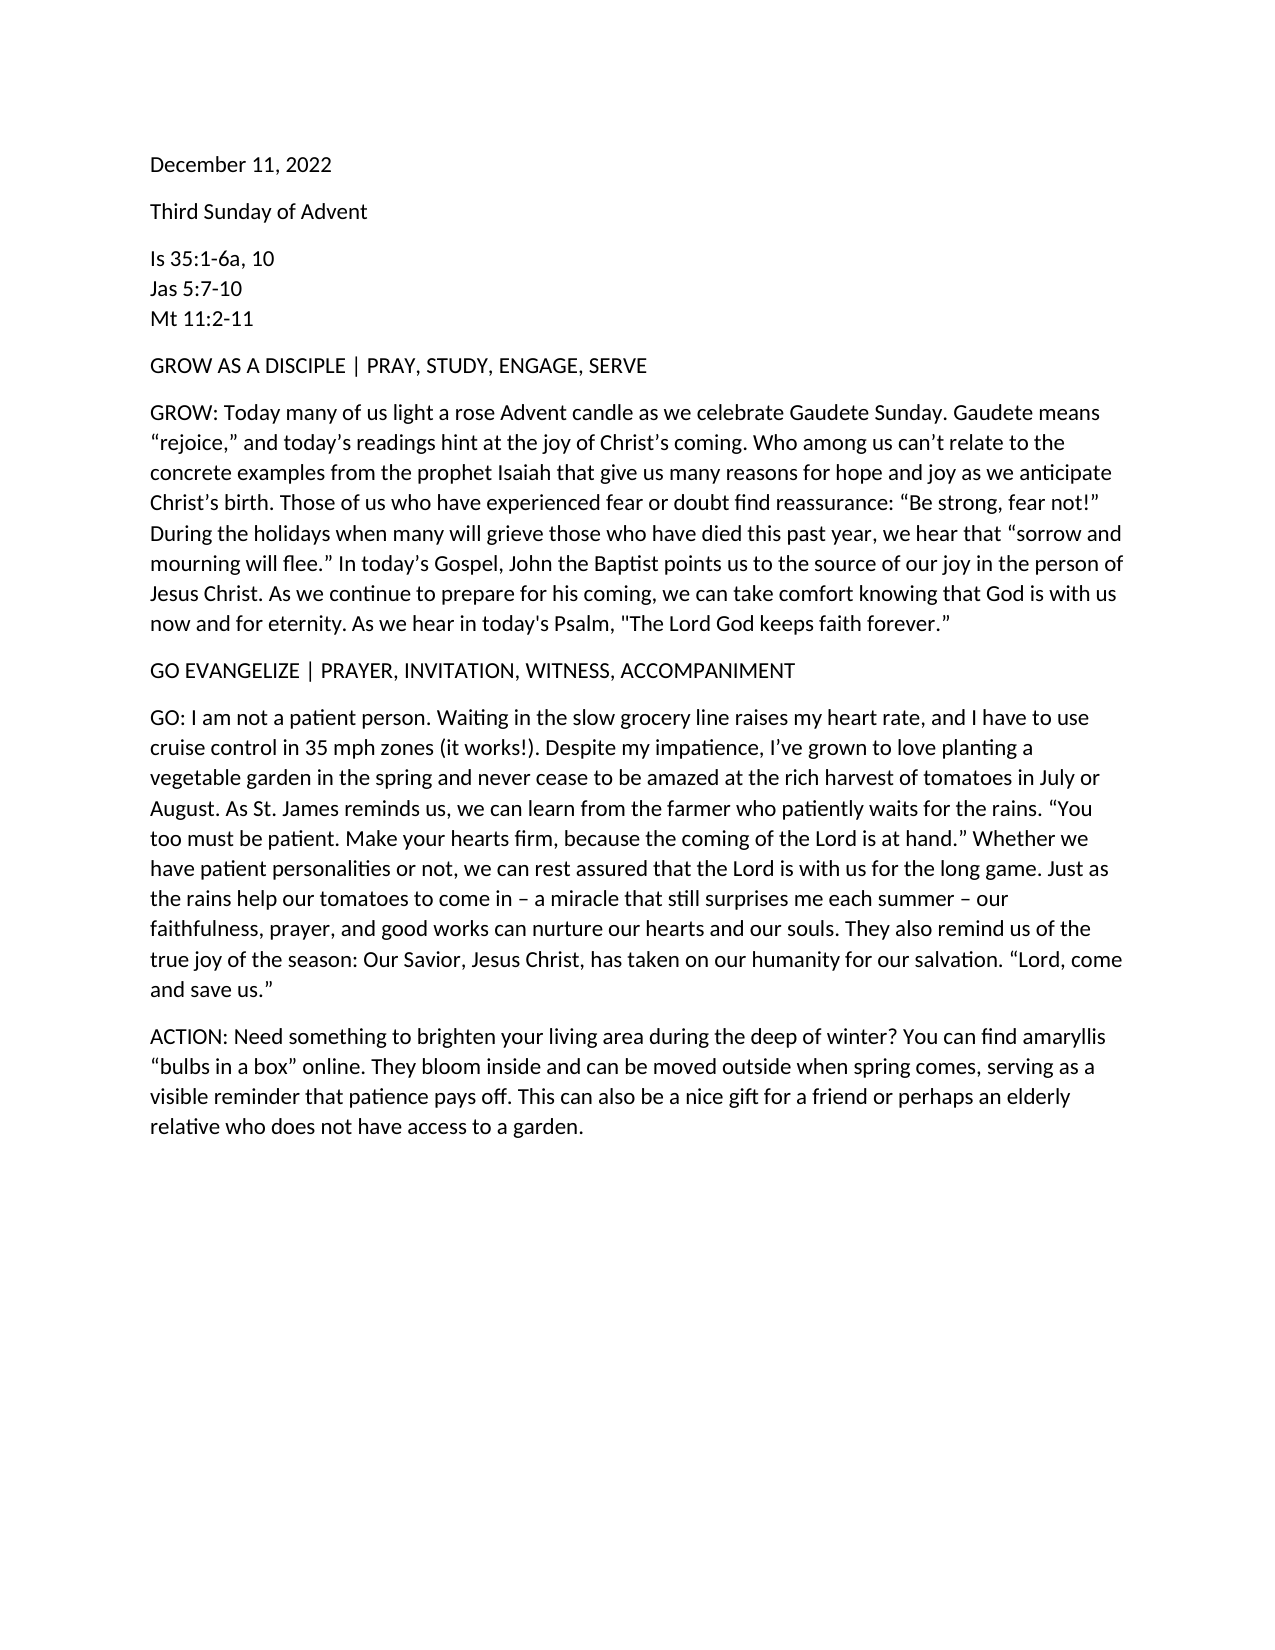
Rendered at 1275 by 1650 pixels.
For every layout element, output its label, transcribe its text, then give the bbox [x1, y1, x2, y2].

text Third Sunday of Advent [150, 197, 1125, 225]
text ACTION: Need something to brighten your living area during the deep of winter? You can find amaryllis “bulbs in a box” online. They bloom inside and can be moved outside when spring comes, serving as a visible reminder that patience pays off. This can also be a nice gift for a friend or perhaps an elderly relative who does not have access to a garden. [150, 1022, 1125, 1141]
text Is 35:1-6a, 10 Jas 5:7-10 Mt 11:2-11 [150, 244, 1125, 332]
text GROW AS A DISCIPLE | PRAY, STUDY, ENGAGE, SERVE [150, 351, 1125, 379]
text December 11, 2022 [150, 150, 1125, 178]
text GROW: Today many of us light a rose Advent candle as we celebrate Gaudete Sunday. Gaudete means “rejoice,” and today’s readings hint at the joy of Christ’s coming. Who among us can’t relate to the concrete examples from the prophet Isaiah that give us many reasons for hope and joy as we anticipate Christ’s birth. Those of us who have experienced fear or doubt find reassurance: “Be strong, fear not!” During the holidays when many will grieve those who have died this past year, we hear that “sorrow and mourning will flee.” In today’s Gospel, John the Baptist points us to the source of our joy in the person of Jesus Christ. As we continue to prepare for his coming, we can take comfort knowing that God is with us now and for eternity. As we hear in today's Psalm, "The Lord God keeps faith forever.” [150, 398, 1125, 637]
text GO EVANGELIZE | PRAYER, INVITATION, WITNESS, ACCOMPANIMENT [150, 656, 1125, 684]
text GO: I am not a patient person. Waiting in the slow grocery line raises my heart rate, and I have to use cruise control in 35 mph zones (it works!). Despite my impatience, I’ve grown to love planting a vegetable garden in the spring and never cease to be amazed at the rich harvest of tomatoes in July or August. As St. James reminds us, we can learn from the farmer who patiently waits for the rains. “You too must be patient. Make your hearts firm, because the coming of the Lord is at hand.” Whether we have patient personalities or not, we can rest assured that the Lord is with us for the long game. Just as the rains help our tomatoes to come in – a miracle that still surprises me each summer – our faithfulness, prayer, and good works can nurture our hearts and our souls. They also remind us of the true joy of the season: Our Savior, Jesus Christ, has taken on our humanity for our salvation. “Lord, come and save us.” [150, 703, 1125, 1003]
